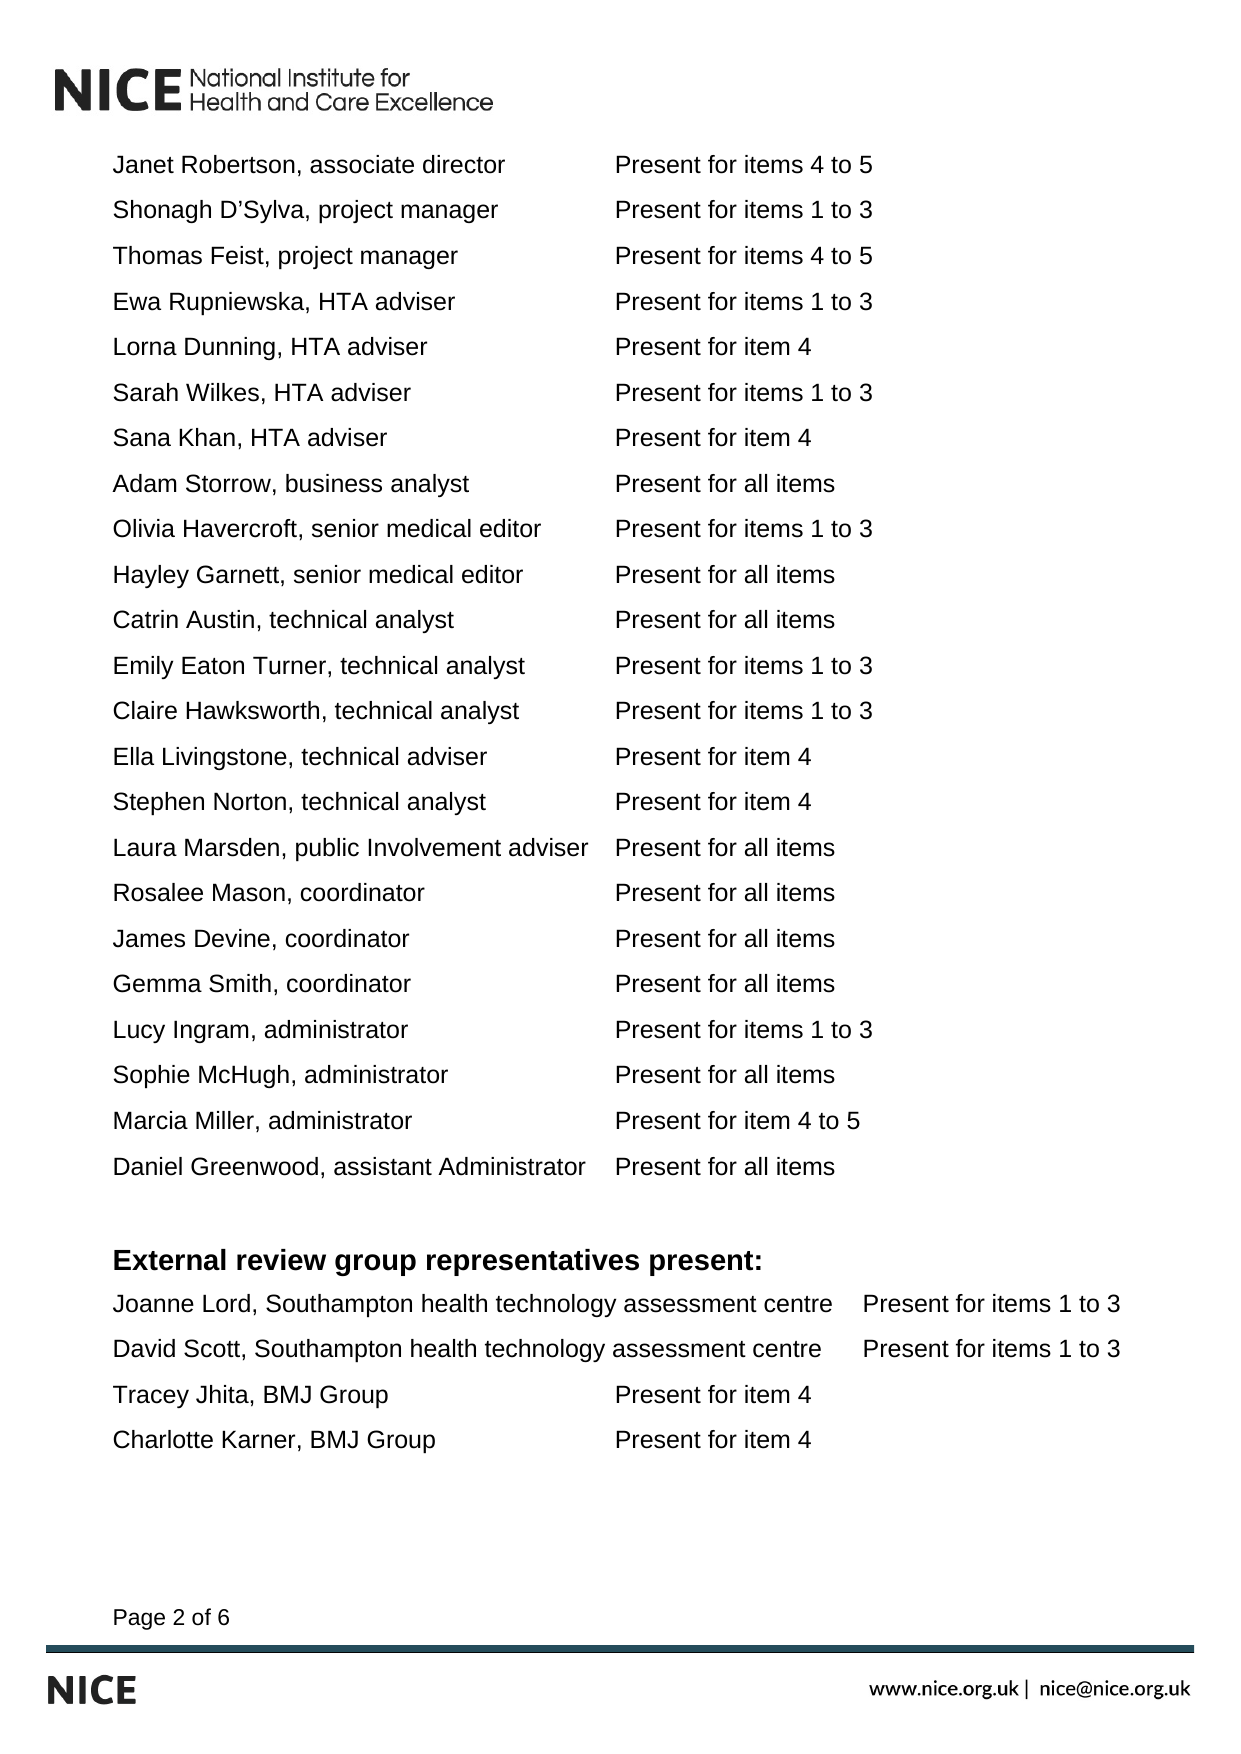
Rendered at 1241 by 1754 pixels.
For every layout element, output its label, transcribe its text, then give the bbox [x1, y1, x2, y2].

text Hayley Garnett, senior medical editor Present for all items [112, 560, 1128, 588]
text Catrin Austin, technical analyst Present for all items [112, 605, 1128, 634]
text Olivia Havercroft, senior medical editor Present for items 1 to 3 [112, 514, 1128, 543]
text David Scott, Southampton health technology assessment centre Present for items 1 to 3 [112, 1334, 1128, 1363]
text Joanne Lord, Southampton health technology assessment centre Present for items 1 to 3 [112, 1288, 1128, 1317]
text Rosalee Mason, coordinator Present for all items [112, 878, 1128, 907]
text Claire Hawksworth, technical analyst Present for items 1 to 3 [112, 696, 1128, 725]
text Sana Khan, HTA adviser Present for item 4 [112, 423, 1128, 452]
text Emily Eaton Turner, technical analyst Present for items 1 to 3 [112, 651, 1128, 679]
text Marcia Miller, administrator Present for item 4 to 5 [112, 1106, 1128, 1135]
text Sophie McHugh, administrator Present for all items [112, 1060, 1128, 1089]
text Lorna Dunning, HTA adviser Present for item 4 [112, 332, 1128, 361]
text Laura Marsden, public Involvement adviser Present for all items [112, 833, 1128, 862]
subtitle External review group representatives present: [112, 1242, 1128, 1276]
text Charlotte Karner, BMJ Group Present for item 4 [112, 1425, 1128, 1454]
text Adam Storrow, business analyst Present for all items [112, 469, 1128, 497]
text James Devine, coordinator Present for all items [112, 924, 1128, 953]
text Ewa Rupniewska, HTA adviser Present for items 1 to 3 [112, 287, 1128, 315]
picture [32, 47, 511, 128]
text Ella Livingstone, technical adviser Present for item 4 [112, 742, 1128, 771]
text Lucy Ingram, administrator Present for items 1 to 3 [112, 1015, 1128, 1044]
text Stephen Norton, technical analyst Present for item 4 [112, 787, 1128, 816]
text Daniel Greenwood, assistant Administrator Present for all items [112, 1151, 1128, 1180]
text Gemma Smith, coordinator Present for all items [112, 969, 1128, 998]
text Janet Robertson, associate director Present for items 4 to 5 [112, 150, 1128, 179]
text Thomas Feist, project manager Present for items 4 to 5 [112, 241, 1128, 270]
text Tracey Jhita, BMJ Group Present for item 4 [112, 1379, 1128, 1408]
text Sarah Wilkes, HTA adviser Present for items 1 to 3 [112, 378, 1128, 406]
picture [46, 1645, 1195, 1729]
text Shonagh D’Sylva, project manager Present for items 1 to 3 [112, 196, 1128, 224]
